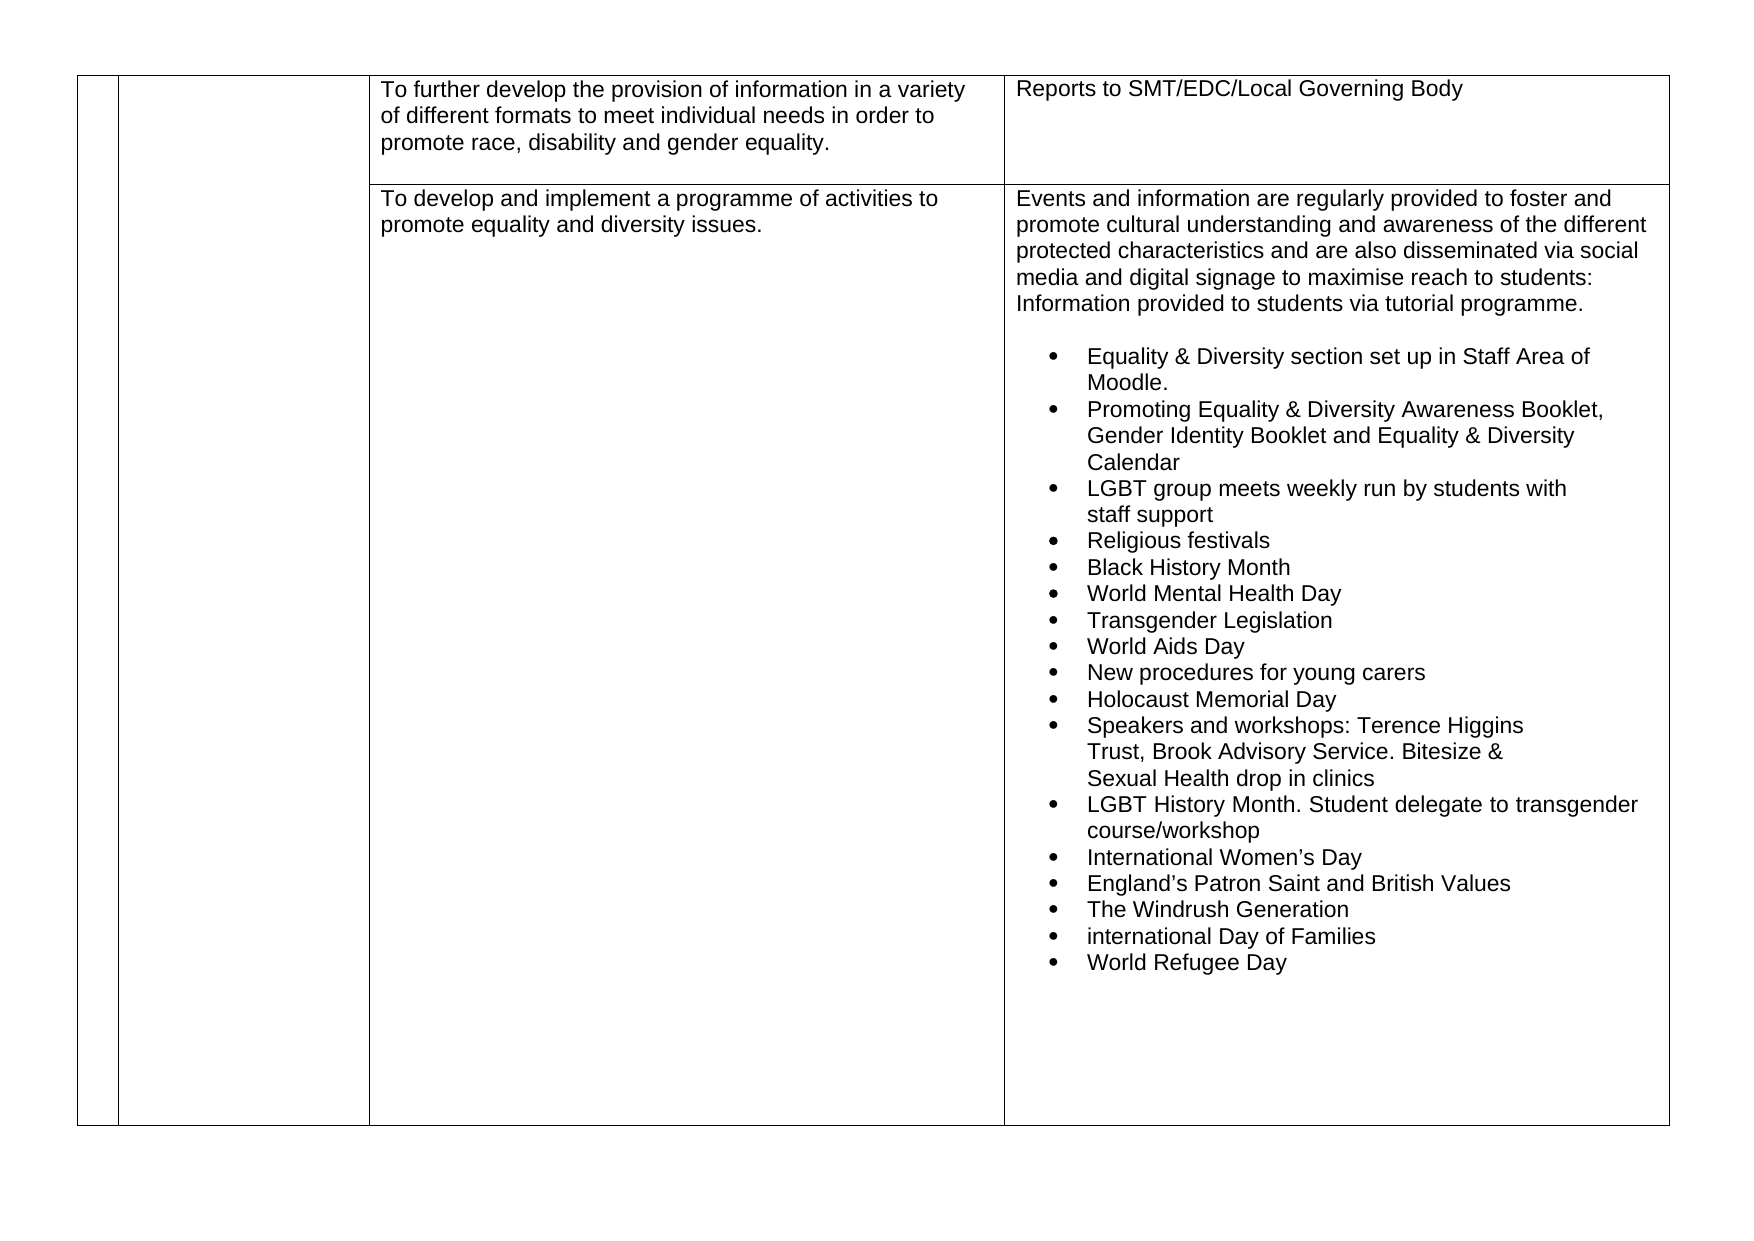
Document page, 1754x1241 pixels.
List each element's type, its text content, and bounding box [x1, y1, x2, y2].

table_cell To further develop the provision of information in a variety of different formats to meet individual needs in order to promote race, disability and gender equality. [370, 76, 1004, 184]
table_cell Events and information are regularly provided to foster and promote cultural understanding and awareness of the different protected characteristics and are also disseminated via social media and digital signage to maximise reach to students: Information provided to students via tutorial programme. Equality & Diversity section set up in Staff Area of Moodle. Promoting Equality & Diversity Awareness Booklet, Gender Identity Booklet and Equality & Diversity Calendar LGBT group meets weekly run by students with staff support Religious festivals Black History Month World Mental Health Day Transgender Legislation World Aids Day New procedures for young carers Holocaust Memorial Day Speakers and workshops: Terence Higgins Trust, Brook Advisory Service. Bitesize & Sexual Health drop in clinics LGBT History Month. Student delegate to transgender course/workshop International Women’s Day England’s Patron Saint and British Values The Windrush Generation international Day of Families World Refugee Day [1005, 185, 1669, 1125]
table_cell [78, 76, 118, 1125]
table_cell [119, 76, 369, 1125]
table_cell To develop and implement a programme of activities to promote equality and diversity issues. [370, 185, 1004, 1125]
table_cell Reports to SMT/EDC/Local Governing Body [1005, 76, 1669, 184]
